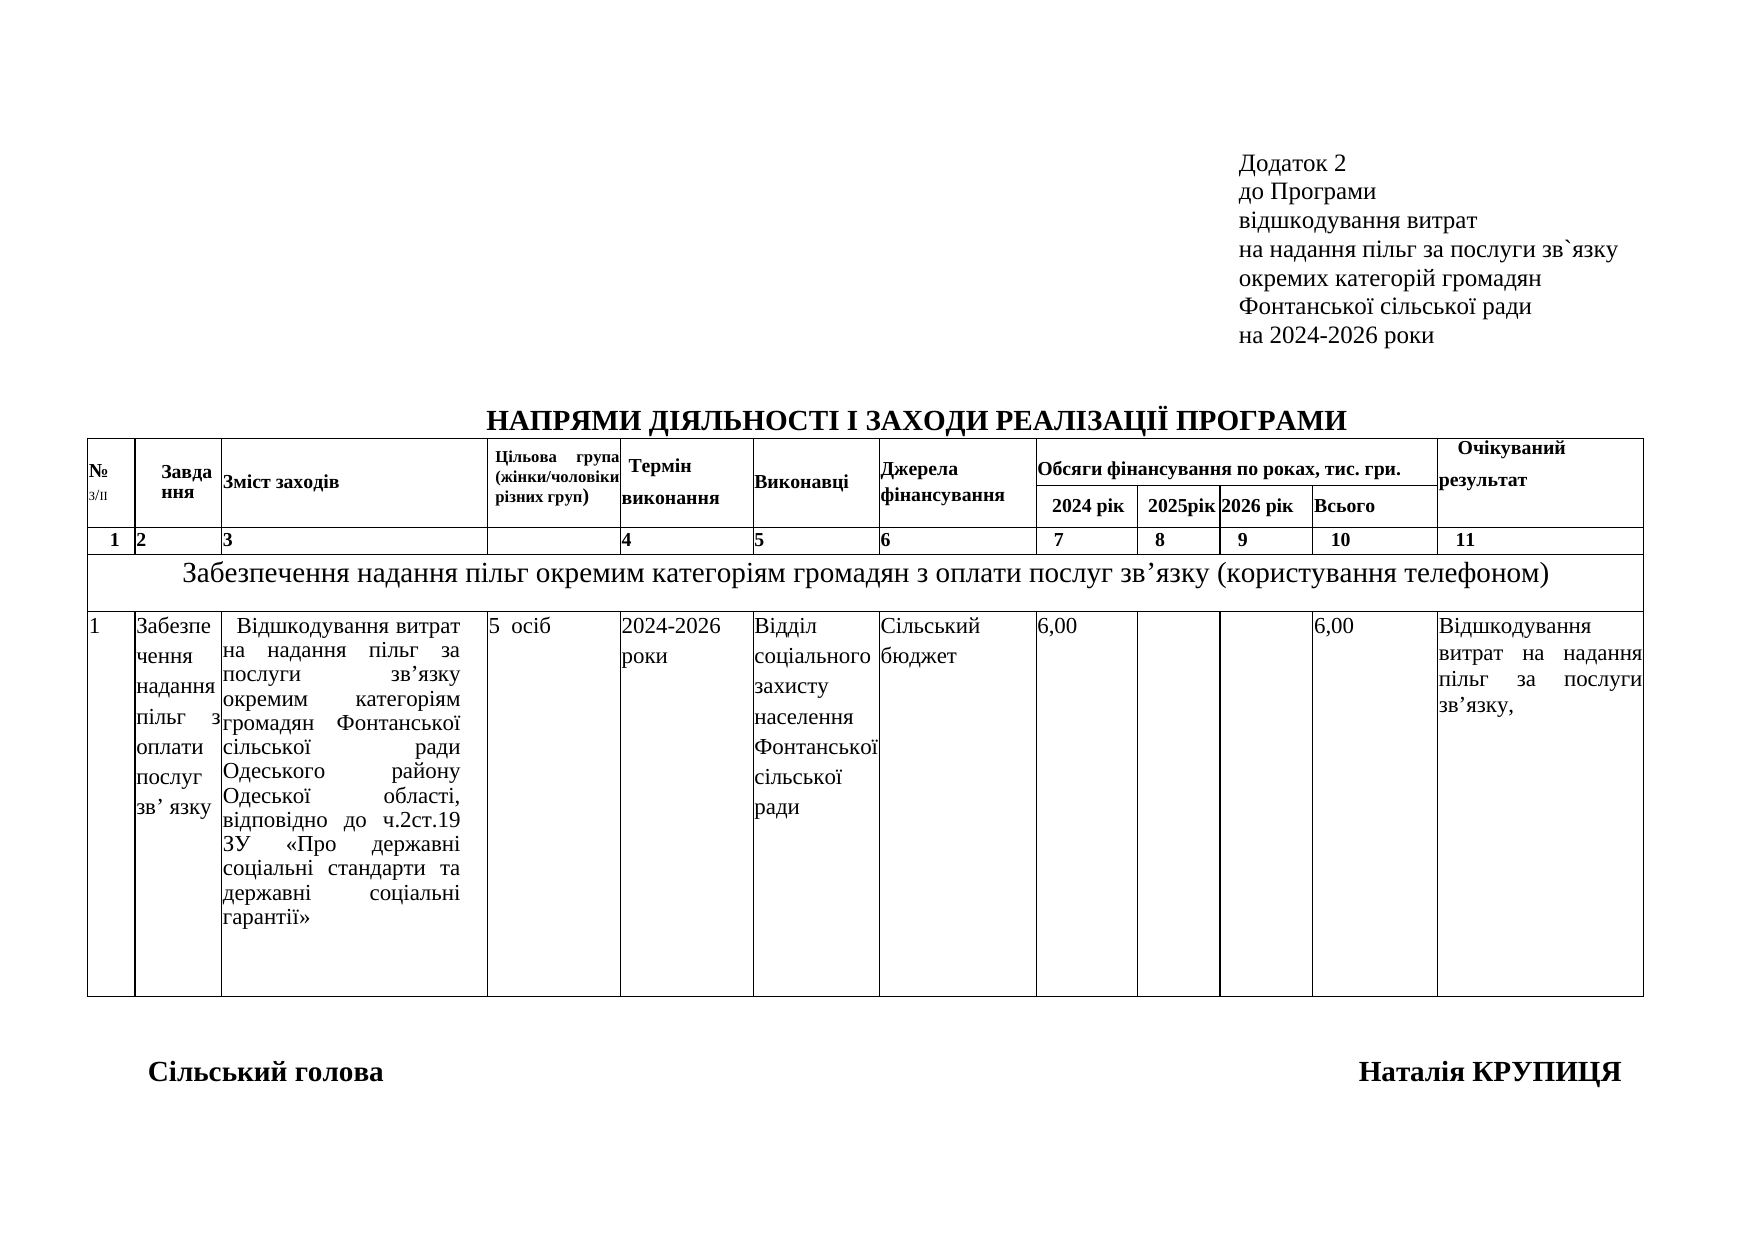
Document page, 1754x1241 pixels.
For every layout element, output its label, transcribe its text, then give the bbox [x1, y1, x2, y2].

table_header Термін виконання [621, 439, 753, 527]
table_header Обсяги фінансування по роках, тис. гри. [1037, 439, 1437, 485]
table_cell Забезпечення надання пільг з оплати послуг зв’ язку [136, 612, 221, 996]
table_cell 7 [1037, 528, 1137, 554]
table_header Очікуваний результат [1438, 439, 1643, 527]
table_cell 5 осіб [488, 612, 620, 996]
table_cell 2024 рік [1037, 486, 1137, 527]
table_cell 5 [754, 528, 879, 554]
table_cell 10 [1313, 528, 1437, 554]
list Сільський голова Наталія КРУПИЦЯ [148, 1054, 1665, 1088]
text на надання пільг за послуги зв`язку [89, 234, 1665, 263]
table_cell 6,00 [1313, 612, 1437, 996]
table_cell 2024-2026 роки [621, 612, 753, 996]
table_header Виконавці [754, 439, 879, 527]
table_cell Сільський бюджет [880, 612, 1036, 996]
text НАПРЯМИ ДІЯЛЬНОСТІ І ЗАХОДИ РЕАЛІЗАЦІЇ ПРОГРАМИ [89, 404, 1665, 437]
table_cell Всього [1313, 486, 1437, 527]
table_cell 2 [136, 528, 221, 554]
table_cell 1 [88, 612, 134, 996]
text Додаток 2 [89, 148, 1665, 176]
table_header Завдання [136, 439, 221, 527]
table_cell 3 [222, 528, 487, 554]
table_header Цільова група (жінки/чоловіки різних груп) [488, 439, 620, 527]
text до Програми [89, 176, 1665, 205]
table_cell 11 [1438, 528, 1643, 554]
table_header Зміст заходів [222, 439, 487, 527]
table_cell 4 [621, 528, 753, 554]
table_cell 1 [88, 528, 134, 554]
table_cell [1221, 612, 1312, 996]
table_cell 6 [880, 528, 1036, 554]
table_cell Відшкодування витрат на надання пільг за послуги зв’язку, [1438, 612, 1643, 996]
table_cell 2026 рік [1221, 486, 1312, 527]
text Фонтанської сільської ради [89, 291, 1665, 320]
table_cell 6,00 [1037, 612, 1137, 996]
text на 2024-2026 роки [89, 320, 1665, 349]
text окремих категорій громадян [89, 263, 1665, 291]
table_cell Відшкодування витрат на надання пільг за послуги зв’язку окремим категоріям громадян Фонтанської сільської ради Одеського району Одеської області, відповідно до ч.2ст.19 ЗУ «Про державні соціальні стандарти та державні соціальні гарантії» [222, 612, 487, 996]
table_cell [1138, 612, 1219, 996]
table_cell 8 [1138, 528, 1219, 554]
table_cell [488, 528, 620, 554]
table_cell Відділ соціального захисту населення Фонтанської сільської ради [754, 612, 879, 996]
table_header Джерела фінансування [880, 439, 1036, 527]
table_header № з/іі [88, 439, 134, 527]
table_cell Забезпечення надання пільг окремим категоріям громадян з оплати послуг зв’язку (користування телефоном) [88, 555, 1643, 611]
text відшкодування витрат [89, 205, 1665, 234]
table_cell 9 [1221, 528, 1312, 554]
table_cell 2025рік [1138, 486, 1219, 527]
